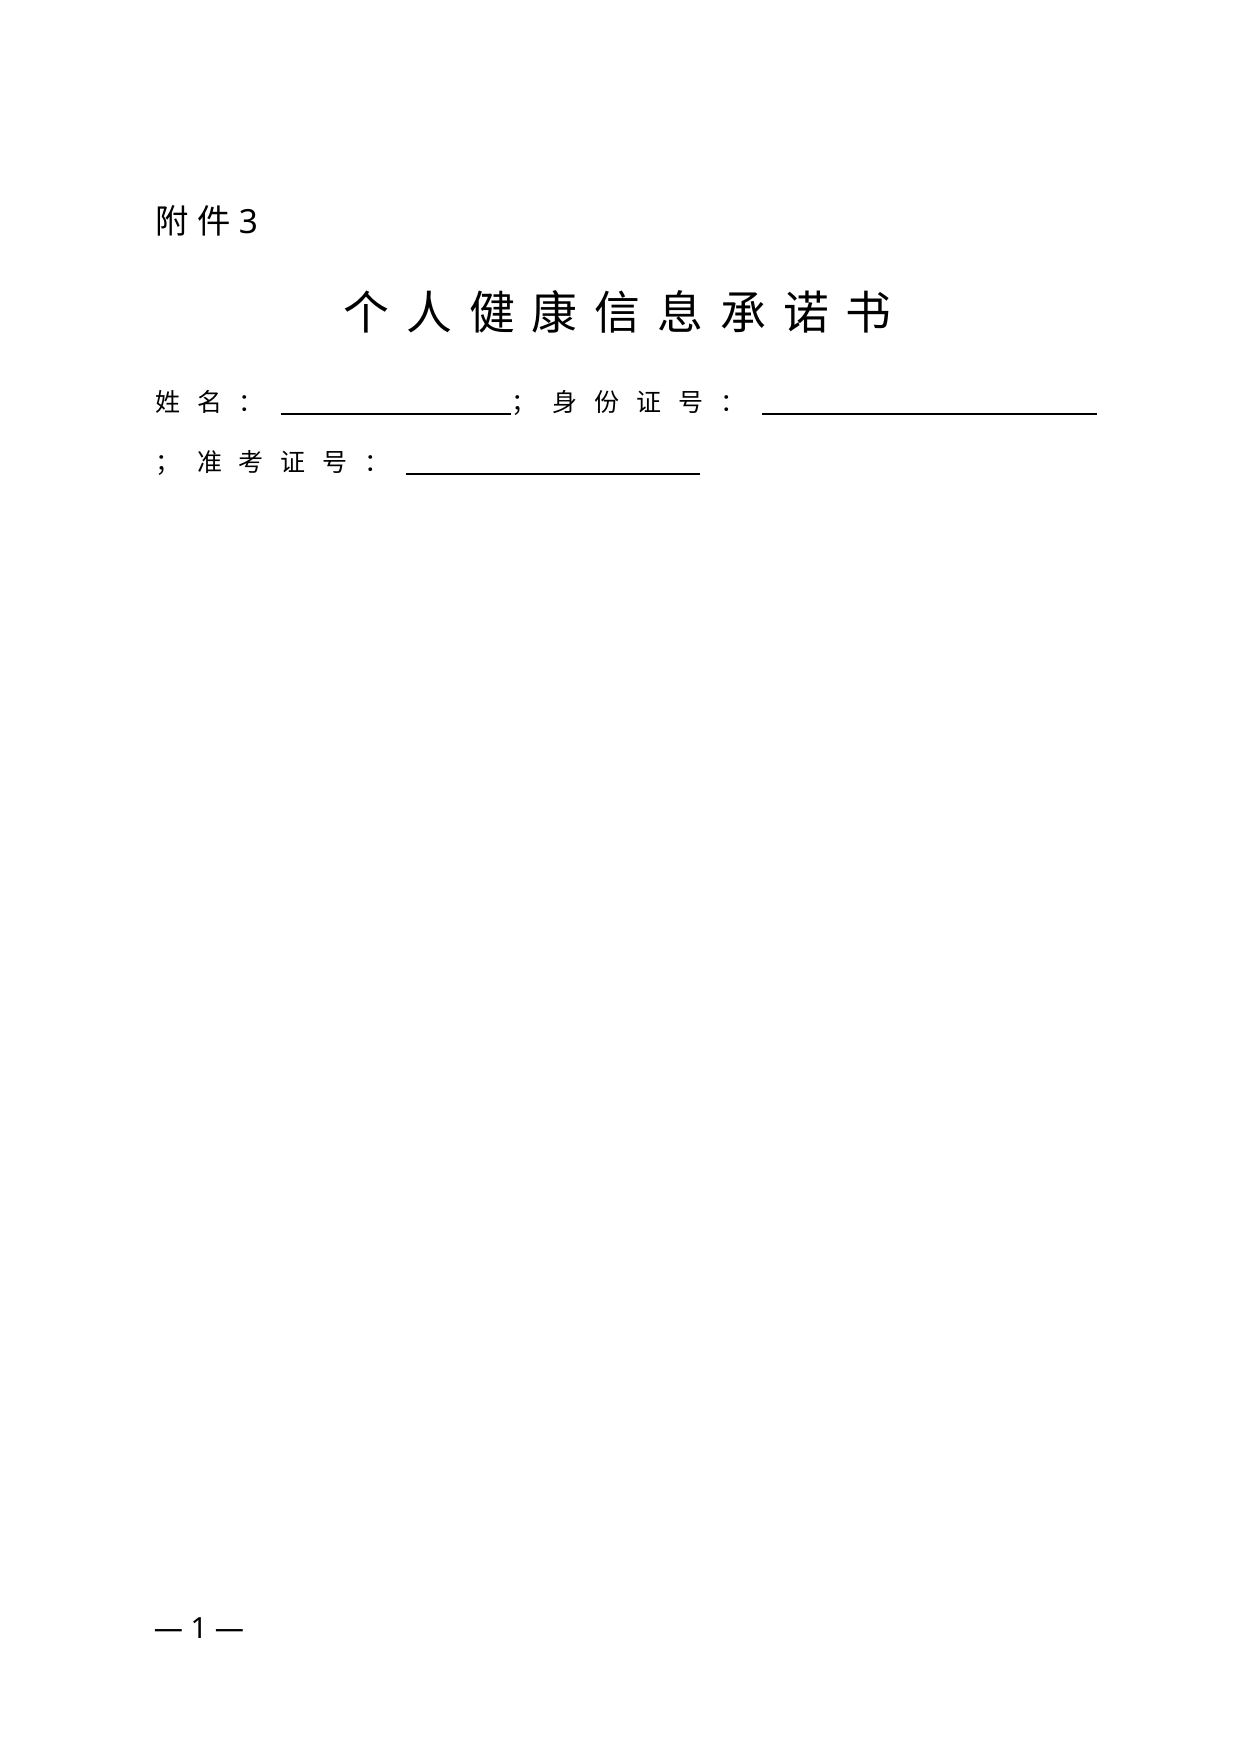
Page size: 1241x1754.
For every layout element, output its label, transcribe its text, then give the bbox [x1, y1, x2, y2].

text 附件3 [155, 189, 1097, 249]
text 个人健康信息承诺书 [155, 249, 1097, 370]
text 姓名： ；身份证号： ；准考证号： [155, 370, 1097, 491]
